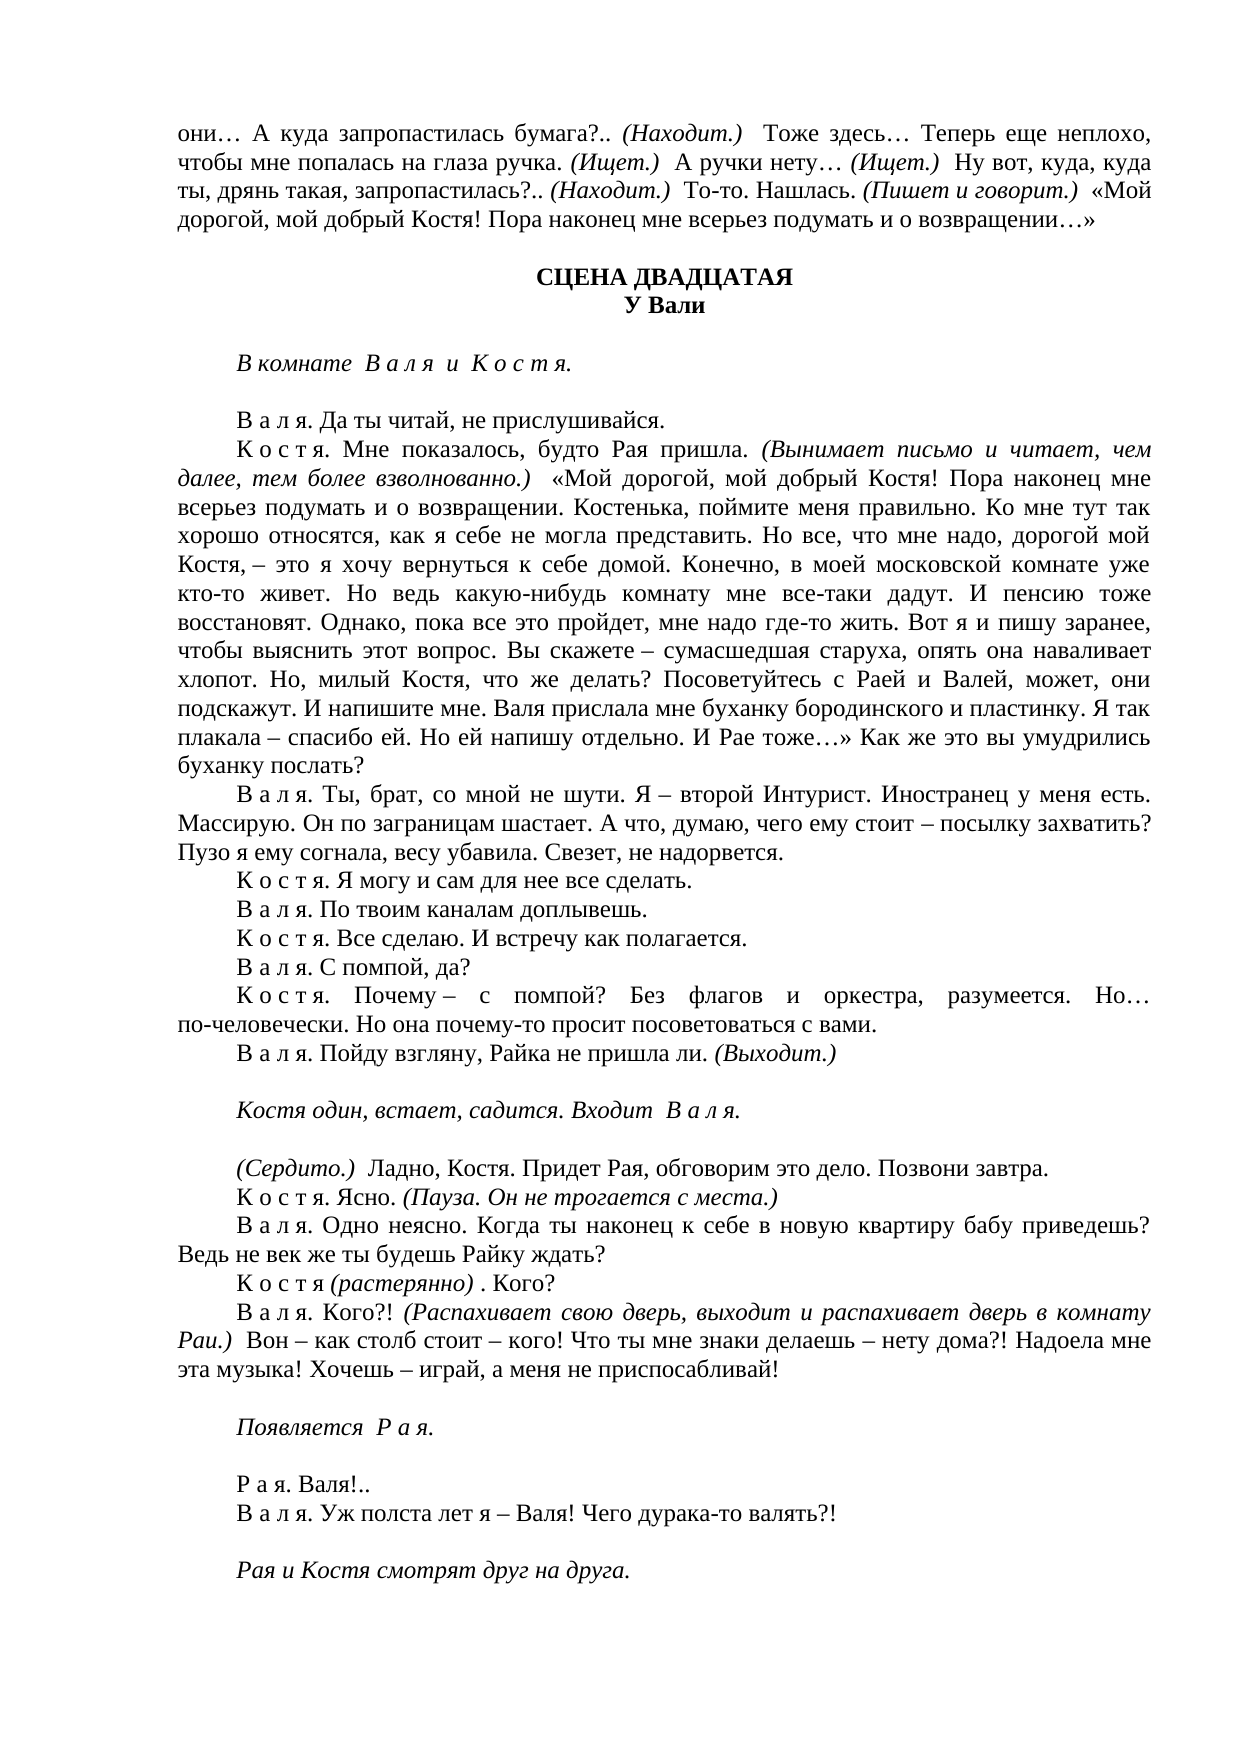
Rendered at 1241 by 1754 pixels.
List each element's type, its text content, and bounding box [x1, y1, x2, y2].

text В а л я. Кого?! (Распахивает свою дверь, выходит и распахивает дверь в комнату Раи.) Вон – как столб стоит – кого! Что ты мне знаки делаешь – нету дома?! Надоела мне эта музыка! Хочешь – играй, а меня не приспосабливай! [177, 1297, 1152, 1383]
text (Сердито.) Ладно, Костя. Придет Рая, обговорим это дело. Позвони завтра. [177, 1153, 1152, 1182]
text К о с т я. Все сделаю. И встречу как полагается. [177, 923, 1152, 952]
text К о с т я. Ясно. (Пауза. Он не трогается с места.) [177, 1182, 1152, 1211]
text К о с т я. Я могу и сам для нее все сделать. [177, 866, 1152, 894]
text В а л я. По твоим каналам доплывешь. [177, 894, 1152, 923]
text В комнате В а л я и К о с т я. [177, 348, 1152, 377]
text Появляется Р а я. [177, 1412, 1152, 1441]
text К о с т я (растерянно) . Кого? [177, 1268, 1152, 1297]
text В а л я. С помпой, да? [177, 952, 1152, 981]
text Рая и Костя смотрят друг на друга. [177, 1556, 1152, 1584]
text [177, 118, 1152, 233]
text В а л я. Ты, брат, со мной не шути. Я – второй Интурист. Иностранец у меня есть. Массирую. Он по заграницам шастает. А что, думаю, чего ему стоит – посылку захватить? Пузо я ему согнала, весу убавила. Свезет, не надорвется. [177, 779, 1152, 866]
text Костя один, встает, садится. Входит В а л я. [177, 1096, 1152, 1124]
subtitle У Вали [177, 291, 1152, 319]
text В а л я. Одно неясно. Когда ты наконец к себе в новую квартиру бабу приведешь? Ведь не век же ты будешь Райку ждать? [177, 1211, 1152, 1268]
text К о с т я. Почему – с помпой? Без флагов и оркестра, разумеется. Но… по-человечески. Но она почему-то просит посоветоваться с вами. [177, 981, 1152, 1038]
subtitle СЦЕНА ДВАДЦАТАЯ [177, 262, 1152, 291]
text В а л я. Да ты читай, не прислушивайся. [177, 406, 1152, 434]
text Р а я. Валя!.. [177, 1469, 1152, 1498]
text В а л я. Уж полста лет я – Валя! Чего дурака-то валять?! [177, 1498, 1152, 1527]
text К о с т я. Мне показалось, будто Рая пришла. (Вынимает письмо и читает, чем далее, тем более взволнованно.) «Мой дорогой, мой добрый Костя! Пора наконец мне всерьез подумать и о возвращении. Костенька, поймите меня правильно. Ко мне тут так хорошо относятся, как я себе не могла представить. Но все, что мне надо, дорогой мой Костя, – это я хочу вернуться к себе домой. Конечно, в моей московской комнате уже кто-то живет. Но ведь какую-нибудь комнату мне все-таки дадут. И пенсию тоже восстановят. Однако, пока все это пройдет, мне надо где-то жить. Вот я и пишу заранее, чтобы выяснить этот вопрос. Вы скажете – сумасшедшая старуха, опять она наваливает хлопот. Но, милый Костя, что же делать? Посоветуйтесь с Раей и Валей, может, они подскажут. И напишите мне. Валя прислала мне буханку бородинского и пластинку. Я так плакала – спасибо ей. Но ей напишу отдельно. И Рае тоже…» Как же это вы умудрились буханку послать? [177, 434, 1152, 779]
text В а л я. Пойду взгляну, Райка не пришла ли. (Выходит.) [177, 1038, 1152, 1067]
